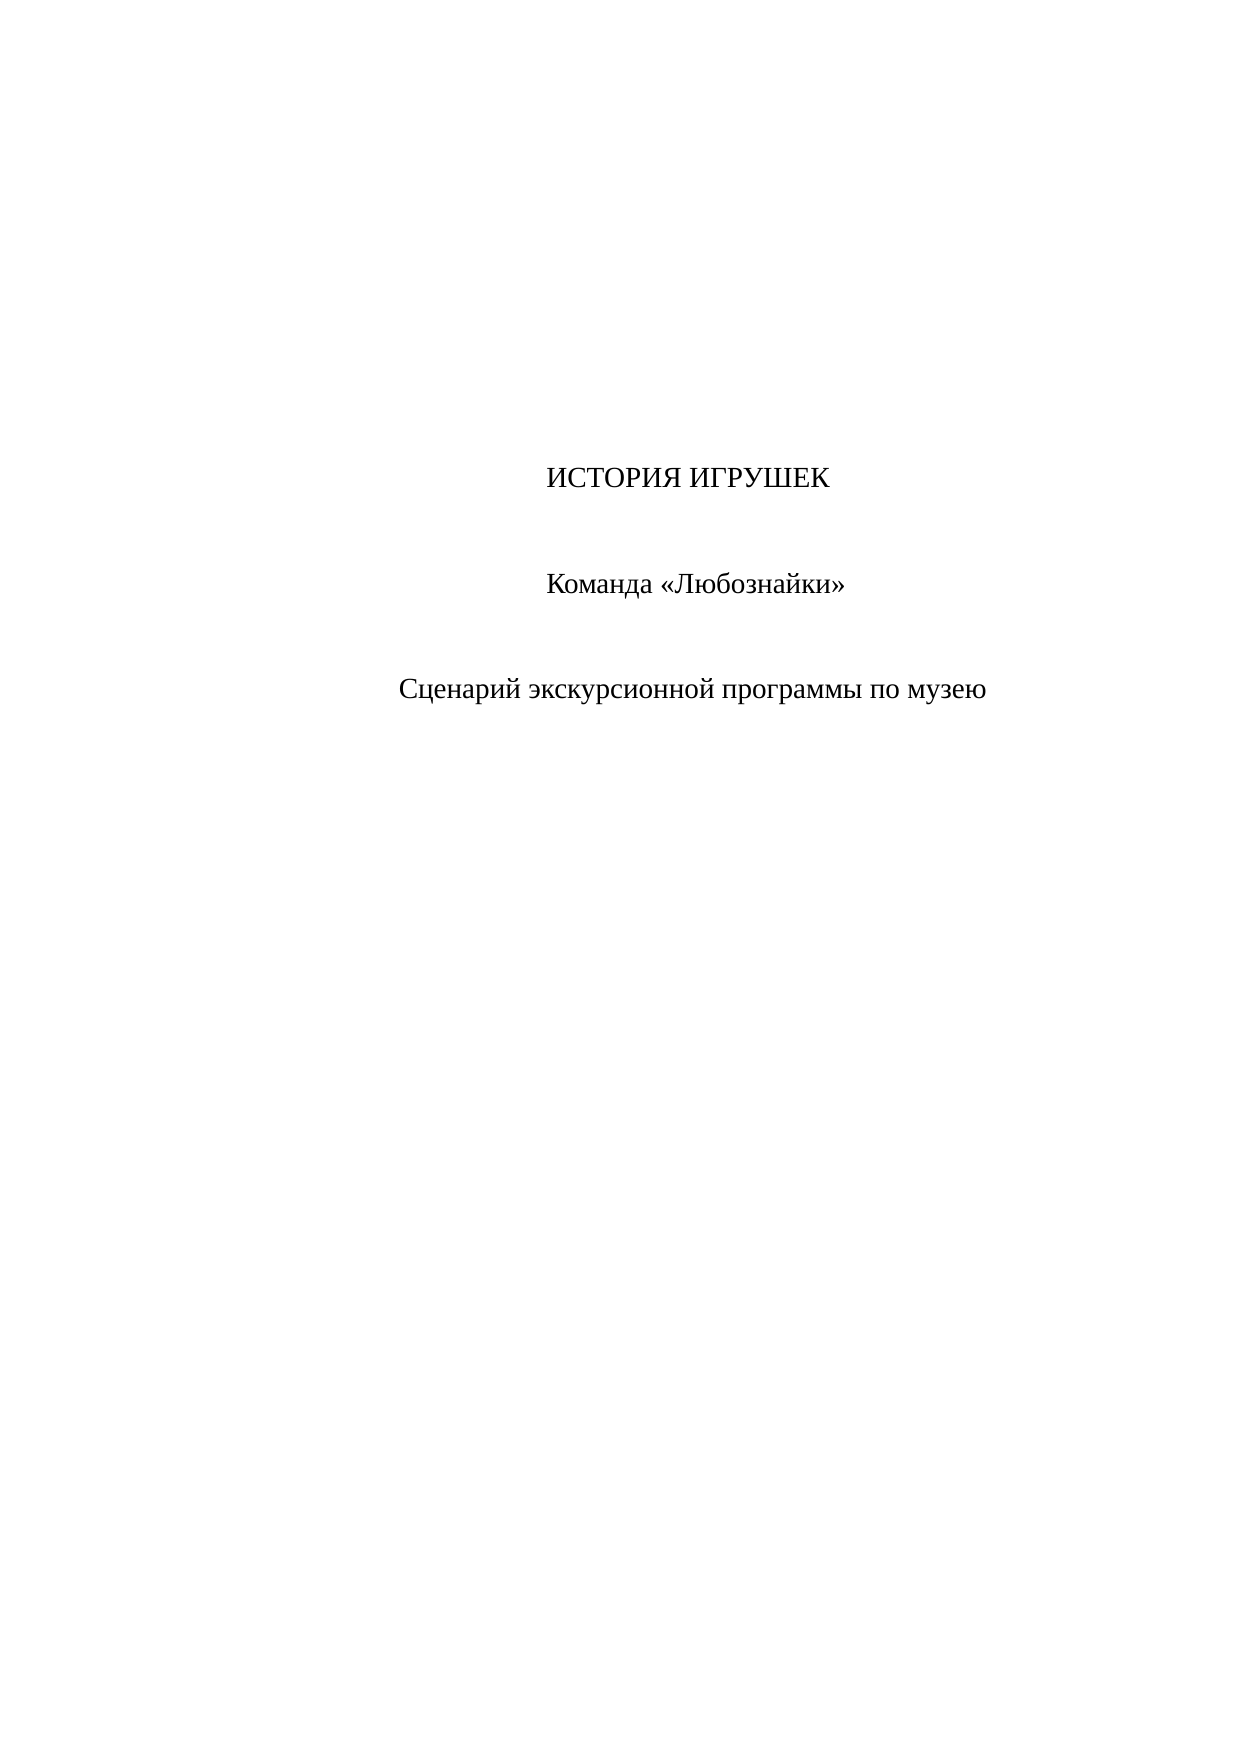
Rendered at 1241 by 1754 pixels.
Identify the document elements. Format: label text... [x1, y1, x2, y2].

text Сценарий экскурсионной программы по музею [325, 672, 1152, 705]
text ИСТОРИЯ ИГРУШЕК [472, 460, 1152, 494]
text Команда «Любознайки» [472, 566, 1152, 599]
